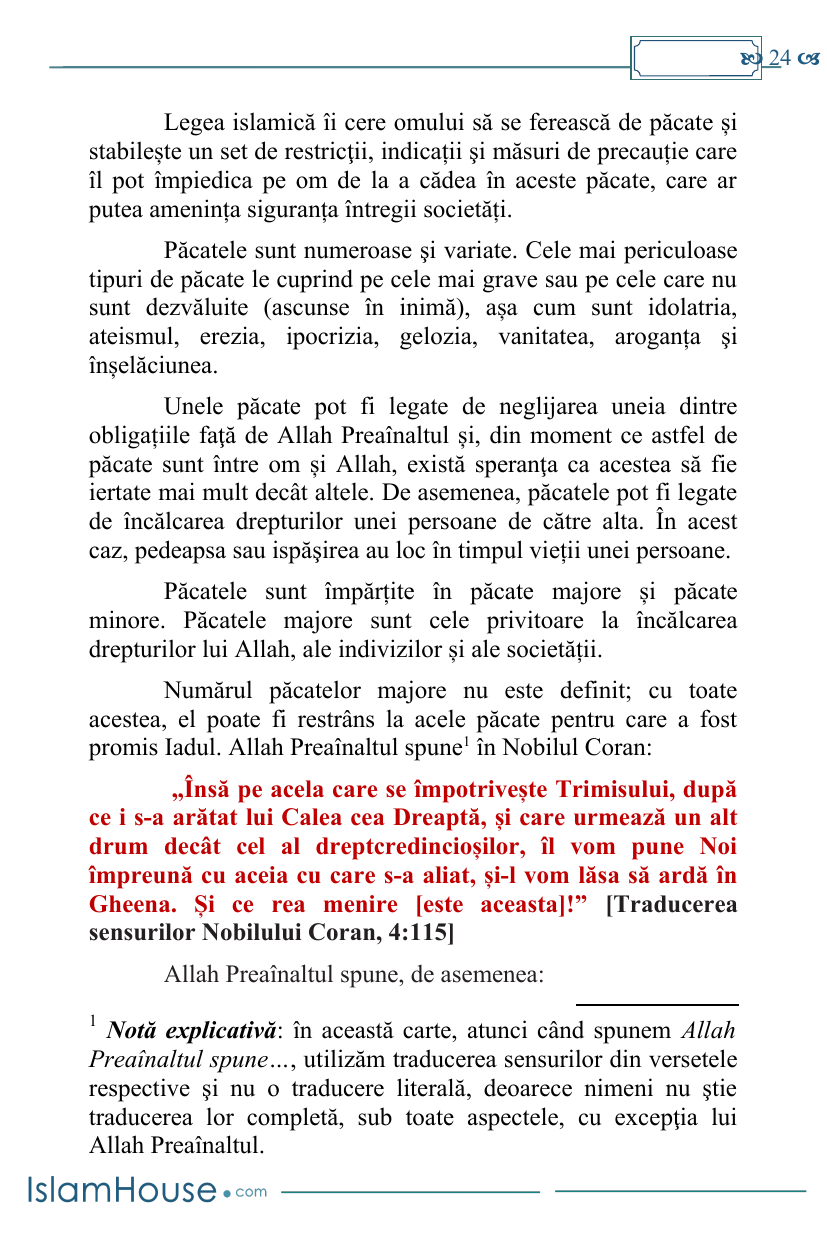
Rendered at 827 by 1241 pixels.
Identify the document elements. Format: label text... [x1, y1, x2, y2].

text Allah Preaînaltul spune, de asemenea: [89, 959, 738, 987]
picture [20, 1171, 541, 1209]
text Numărul păcatelor majore nu este definit; cu toate acestea, el poate fi restrâns la acele păcate pentru care a fost promis Iadul. Allah Preaînaltul spune în Nobilul Coran: [89, 675, 738, 761]
text Legea islamică îi cere omului să se ferească de păcate și stabilește un set de restricţii, indicații şi măsuri de precauție care îl pot împiedica pe om de la a cădea în aceste păcate, care ar putea amenința siguranța întregii societăți. [89, 107, 738, 222]
text Păcatele sunt numeroase şi variate. Cele mai periculoase tipuri de păcate le cuprind pe cele mai grave sau pe cele care nu sunt dezvăluite (ascunse în inimă), așa cum sunt idolatria, ateismul, erezia, ipocrizia, gelozia, vanitatea, aroganța şi înșelăciunea. [89, 235, 738, 379]
text Unele păcate pot fi legate de neglijarea uneia dintre obligațiile faţă de Allah Preaînaltul și, din moment ce astfel de păcate sunt între om și Allah, există speranţa ca acestea să fie iertate mai mult decât altele. De asemenea, păcatele pot fi legate de încălcarea drepturilor unei persoane de către alta. În acest caz, pedeapsa sau ispăşirea au loc în timpul vieții unei persoane. [89, 391, 738, 564]
text Păcatele sunt împărțite în păcate majore și păcate minore. Păcatele majore sunt cele privitoare la încălcarea drepturilor lui Allah, ale indivizilor și ale societății. [89, 576, 738, 662]
picture [548, 1170, 807, 1208]
text „Însă pe acela care se împotrivește Trimisului, după ce i s-a arătat lui Calea cea Dreaptă, și care urmează un alt drum decât cel al dreptcredincioșilor, îl vom pune Noi împreună cu aceia cu care s-a aliat, și-l vom lăsa să ardă în Gheena. Și ce rea menire [este aceasta]!” [Traducerea sensurilor Nobilului Coran, 4:115] [89, 774, 738, 946]
